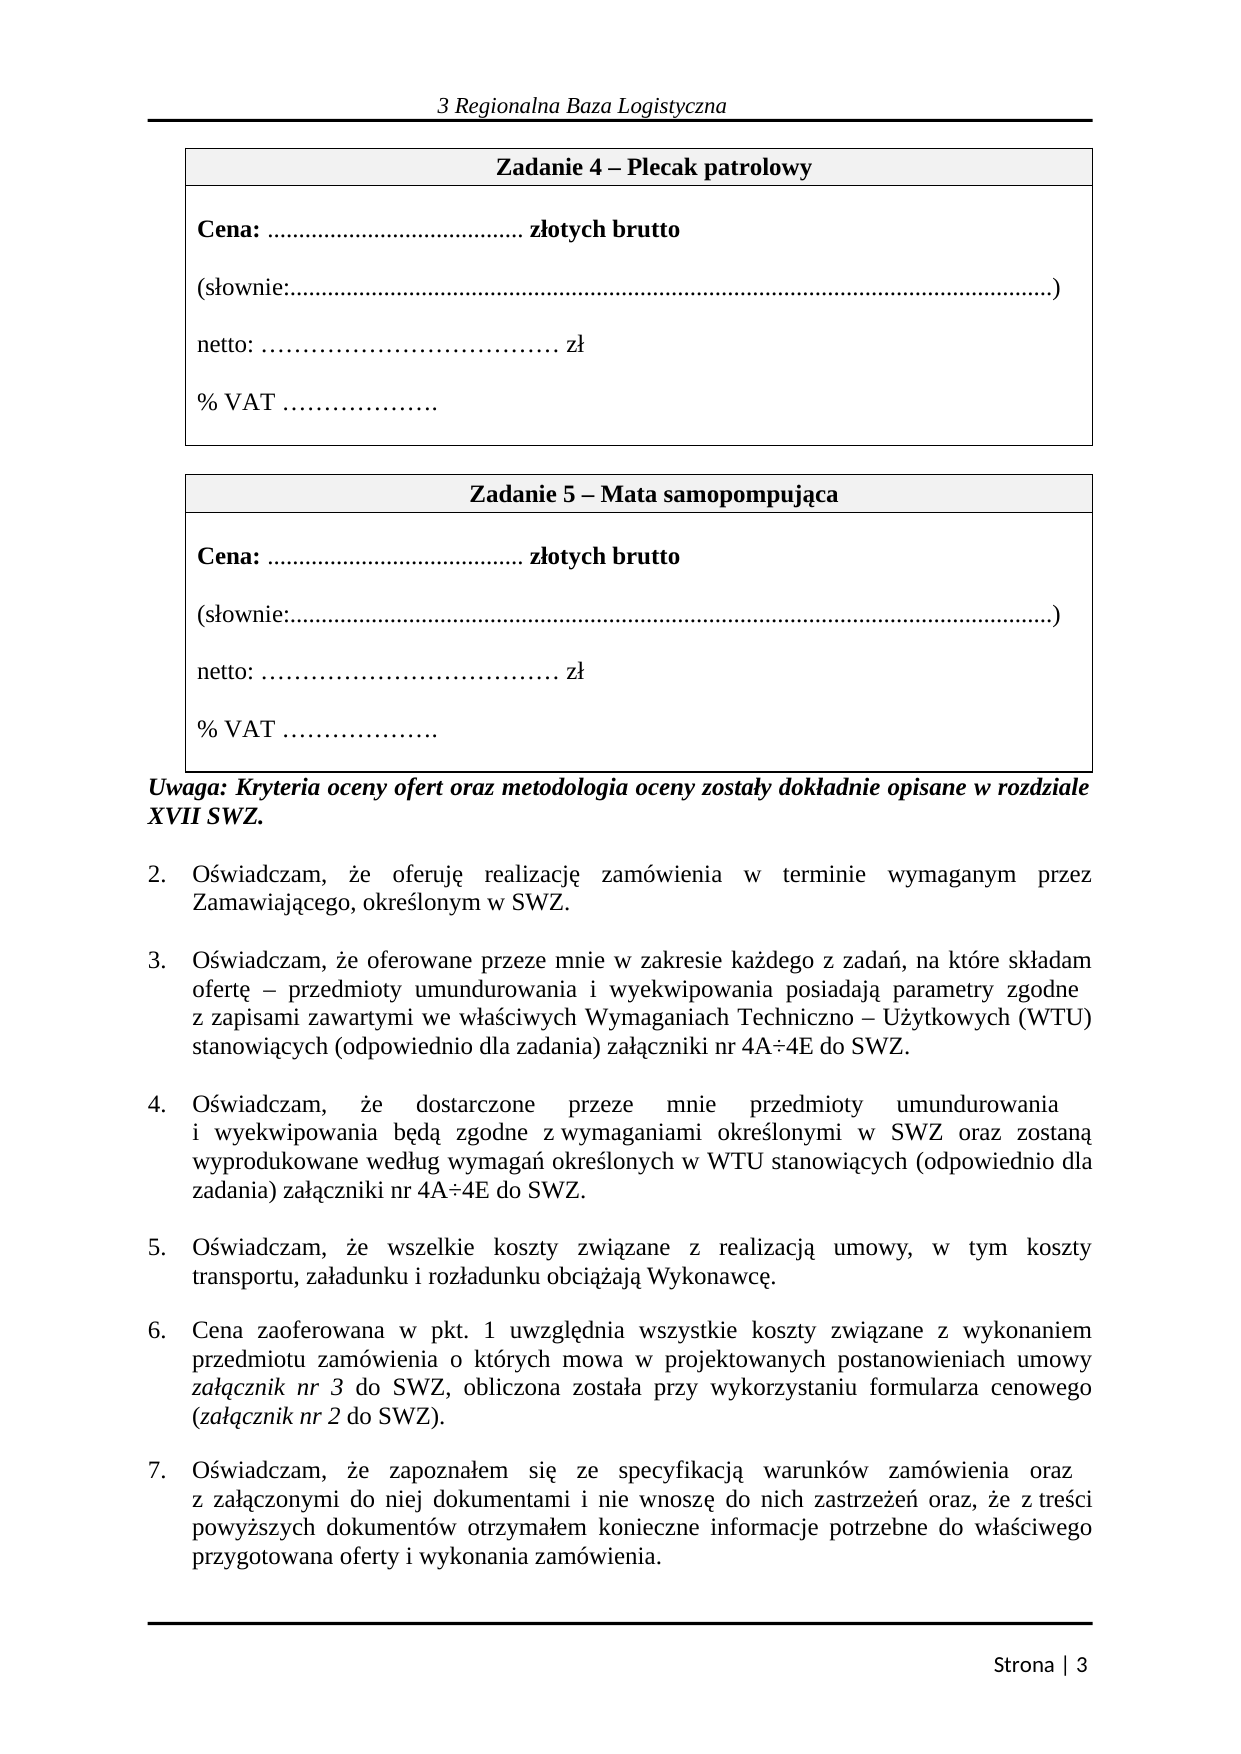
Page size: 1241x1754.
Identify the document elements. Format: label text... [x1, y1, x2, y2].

text Uwaga: Kryteria oceny ofert oraz metodologia oceny zostały dokładnie opisane w rozdziale XVII SWZ. [148, 772, 1093, 830]
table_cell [186, 186, 1092, 444]
list Oświadczam, że wszelkie koszty związane z realizacją umowy, w tym koszty transportu, załadunku i rozładunku obciążają Wykonawcę. [148, 1232, 1093, 1290]
list Oświadczam, że dostarczone przeze mnie przedmioty umundurowania i wyekwipowania będą zgodne z wymaganiami określonymi w SWZ oraz zostaną wyprodukowane według wymagań określonych w WTU stanowiących (odpowiednio dla zadania) załączniki nr 4A÷4E do SWZ. [148, 1089, 1093, 1204]
list Oświadczam, że oferowane przeze mnie w zakresie każdego z zadań, na które składam ofertę – przedmioty umundurowania i wyekwipowania posiadają parametry zgodne z zapisami zawartymi we właściwych Wymaganiach Techniczno – Użytkowych (WTU) stanowiących (odpowiednio dla zadania) załączniki nr 4A÷4E do SWZ. [148, 945, 1093, 1060]
list Oświadczam, że zapoznałem się ze specyfikacją warunków zamówienia oraz z załączonymi do niej dokumentami i nie wnoszę do nich zastrzeżeń oraz, że z treści powyższych dokumentów otrzymałem konieczne informacje potrzebne do właściwego przygotowana oferty i wykonania zamówienia. [148, 1455, 1093, 1570]
list Oświadczam, że oferuję realizację zamówienia w terminie wymaganym przez Zamawiającego, określonym w SWZ. [148, 859, 1093, 916]
subtitle Cena zaoferowana w pkt. 1 uwzględnia wszystkie koszty związane z wykonaniem przedmiotu zamówienia o których mowa w projektowanych postanowieniach umowy załącznik nr 3 do SWZ, obliczona została przy wykorzystaniu formularza cenowego (załącznik nr 2 do SWZ). [148, 1315, 1093, 1430]
table_header Zadanie 4 – Plecak patrolowy [186, 149, 1092, 185]
table_header Zadanie 5 – Mata samopompująca [186, 475, 1092, 512]
